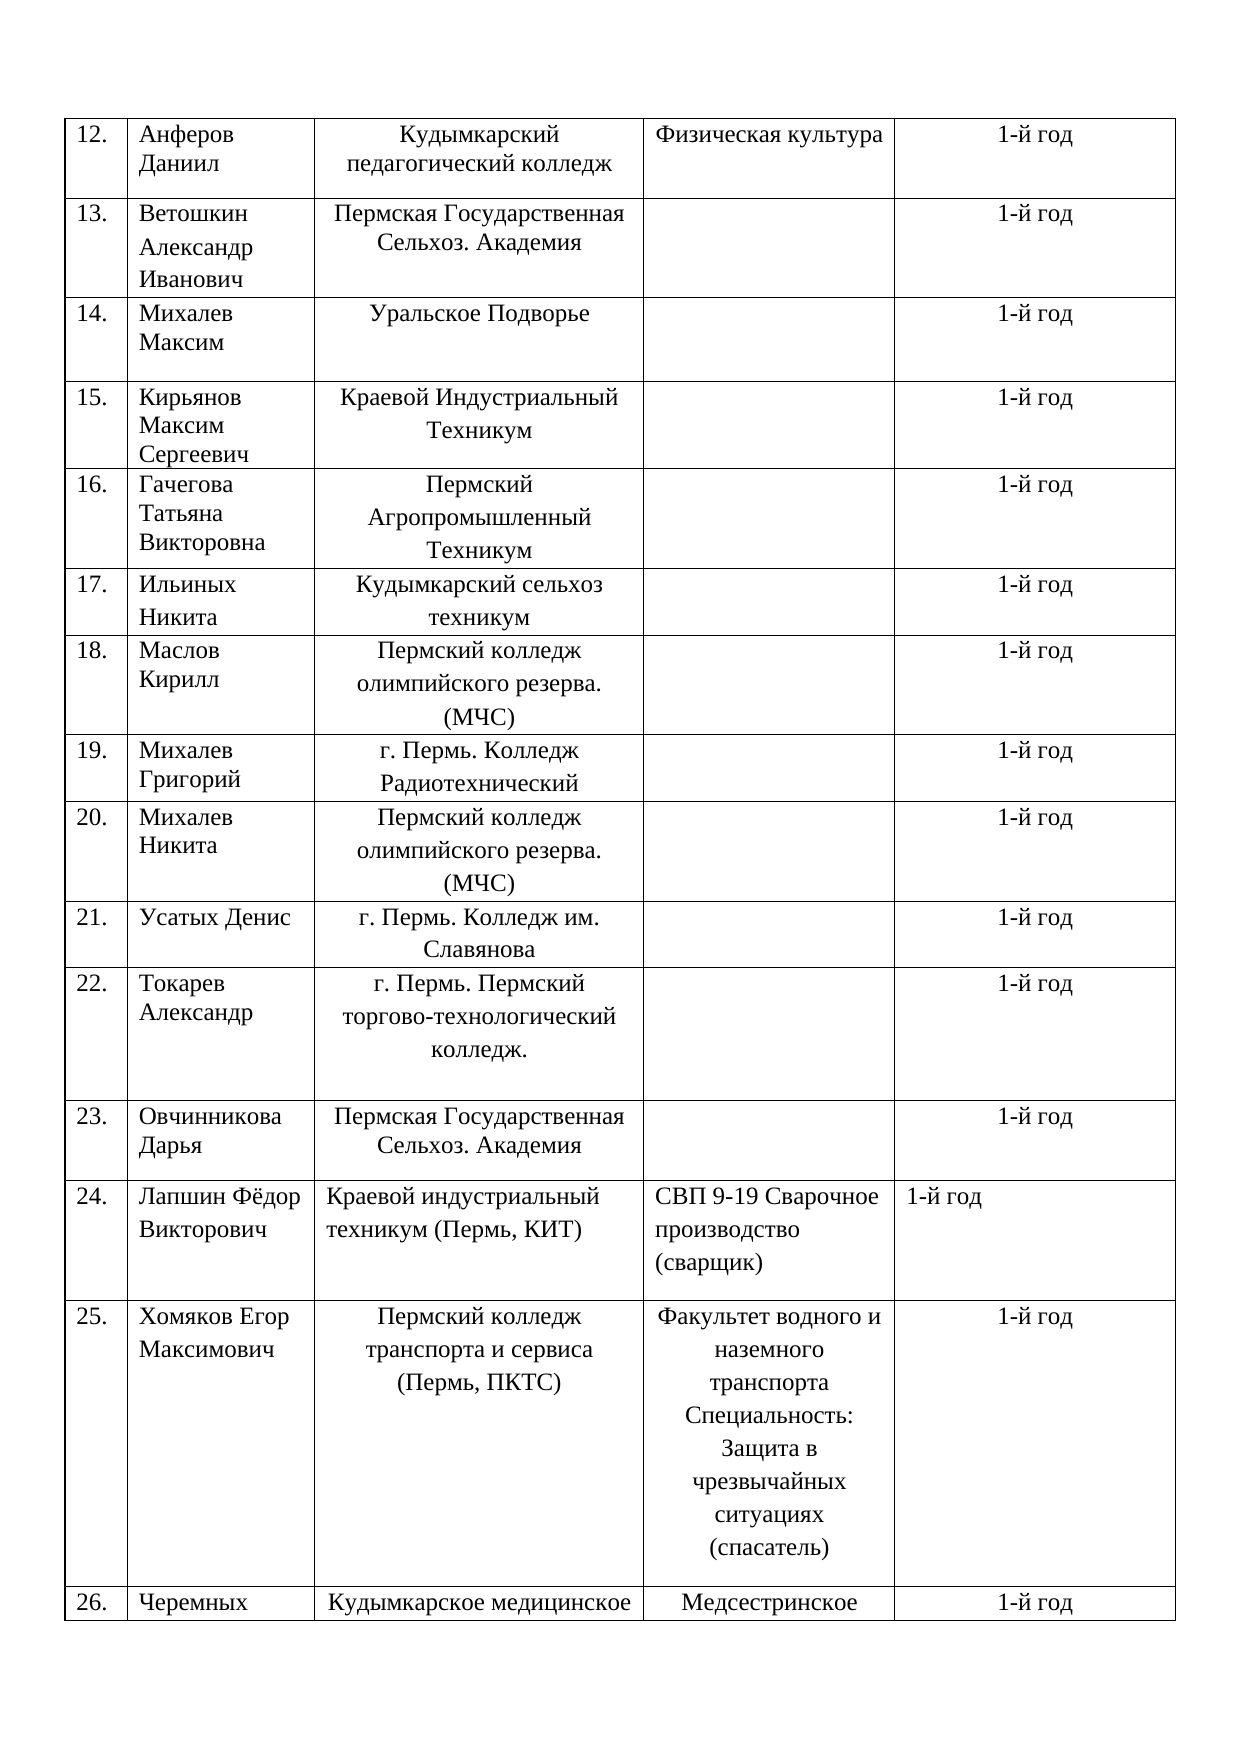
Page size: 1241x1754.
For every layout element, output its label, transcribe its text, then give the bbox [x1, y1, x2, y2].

table_cell [644, 802, 894, 901]
table_cell 23. [66, 1101, 127, 1180]
table_cell 16. [66, 469, 127, 568]
table_cell 17. [66, 569, 127, 634]
table_cell 1-й год [895, 382, 1175, 468]
table_cell Ильиных Никита [128, 569, 314, 634]
table_cell Физическая культура [644, 119, 894, 197]
table_cell 21. [66, 902, 127, 967]
table_cell Краевой Индустриальный Техникум [315, 382, 643, 468]
table_cell 18. [66, 636, 127, 734]
table_cell 1-й год [895, 1587, 1175, 1619]
table_cell Пермский Агропромышленный Техникум [315, 469, 643, 568]
table_cell Пермский колледж транспорта и сервиса (Пермь, ПКТС) [315, 1301, 643, 1586]
table_cell [644, 298, 894, 381]
table_cell 14. [66, 298, 127, 381]
table_cell [644, 382, 894, 468]
table_cell [644, 469, 894, 568]
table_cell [644, 1587, 894, 1619]
table_cell 1-й год [895, 902, 1175, 967]
table_cell 12. [66, 119, 127, 197]
table_cell Усатых Денис [128, 902, 314, 967]
table_cell Уральское Подворье [315, 298, 643, 381]
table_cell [315, 1587, 643, 1619]
table_cell Пермская Государственная Сельхоз. Академия [315, 199, 643, 297]
table_cell 1-й год [895, 469, 1175, 568]
table_cell Кудымкарский сельхоз техникум [315, 569, 643, 634]
table_cell 1-й год [895, 636, 1175, 734]
table_cell СВП 9-19 Сварочное производство (сварщик) [644, 1181, 894, 1300]
table_cell Краевой индустриальный техникум (Пермь, КИТ) [315, 1181, 643, 1300]
table_cell Кудымкарский педагогический колледж [315, 119, 643, 197]
table_cell 1-й год [895, 802, 1175, 901]
table_cell Пермская Государственная Сельхоз. Академия [315, 1101, 643, 1180]
table_cell 25. [66, 1301, 127, 1586]
table_cell Токарев Александр [128, 968, 314, 1100]
table_cell 15. [66, 382, 127, 468]
table_cell Пермский колледж олимпийского резерва. (МЧС) [315, 636, 643, 734]
table_cell 19. [66, 735, 127, 801]
table_cell [644, 569, 894, 634]
table_cell 1-й год [895, 968, 1175, 1100]
table_cell Маслов Кирилл [128, 636, 314, 734]
table_cell 1-й год [895, 199, 1175, 297]
table_cell Факультет водного и наземного транспорта Специальность: Защита в чрезвычайных ситуациях (спасатель) [644, 1301, 894, 1586]
table_cell Михалев Григорий [128, 735, 314, 801]
table_cell 13. [66, 199, 127, 297]
table_cell [644, 902, 894, 967]
table_cell [644, 636, 894, 734]
table_cell 1-й год [895, 119, 1175, 197]
table_cell Гачегова Татьяна Викторовна [128, 469, 314, 568]
table_cell 1-й год [895, 1181, 1175, 1300]
table_cell Хомяков Егор Максимович [128, 1301, 314, 1586]
table_cell г. Пермь. Колледж Радиотехнический [315, 735, 643, 801]
table_cell [644, 1101, 894, 1180]
table_cell 20. [66, 802, 127, 901]
table_cell 24. [66, 1181, 127, 1300]
table_cell 1-й год [895, 735, 1175, 801]
table_cell Анферов Даниил [128, 119, 314, 197]
table_cell Михалев Максим [128, 298, 314, 381]
table_cell [644, 199, 894, 297]
table_cell Лапшин Фёдор Викторович [128, 1181, 314, 1300]
table_cell Пермский колледж олимпийского резерва. (МЧС) [315, 802, 643, 901]
table_cell г. Пермь. Колледж им. Славянова [315, 902, 643, 967]
table_cell 1-й год [895, 569, 1175, 634]
table_cell Кирьянов Максим Сергеевич [128, 382, 314, 468]
table_cell Ветошкин Александр Иванович [128, 199, 314, 297]
table_cell 22. [66, 968, 127, 1100]
table_cell 1-й год [895, 1101, 1175, 1180]
table_cell 26. [66, 1587, 127, 1619]
table_cell Михалев Никита [128, 802, 314, 901]
table_cell [644, 735, 894, 801]
table_cell 1-й год [895, 1301, 1175, 1586]
table_cell г. Пермь. Пермский торгово-технологический колледж. [315, 968, 643, 1100]
table_cell Овчинникова Дарья [128, 1101, 314, 1180]
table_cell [128, 1587, 314, 1619]
table_cell 1-й год [895, 298, 1175, 381]
table_cell [644, 968, 894, 1100]
